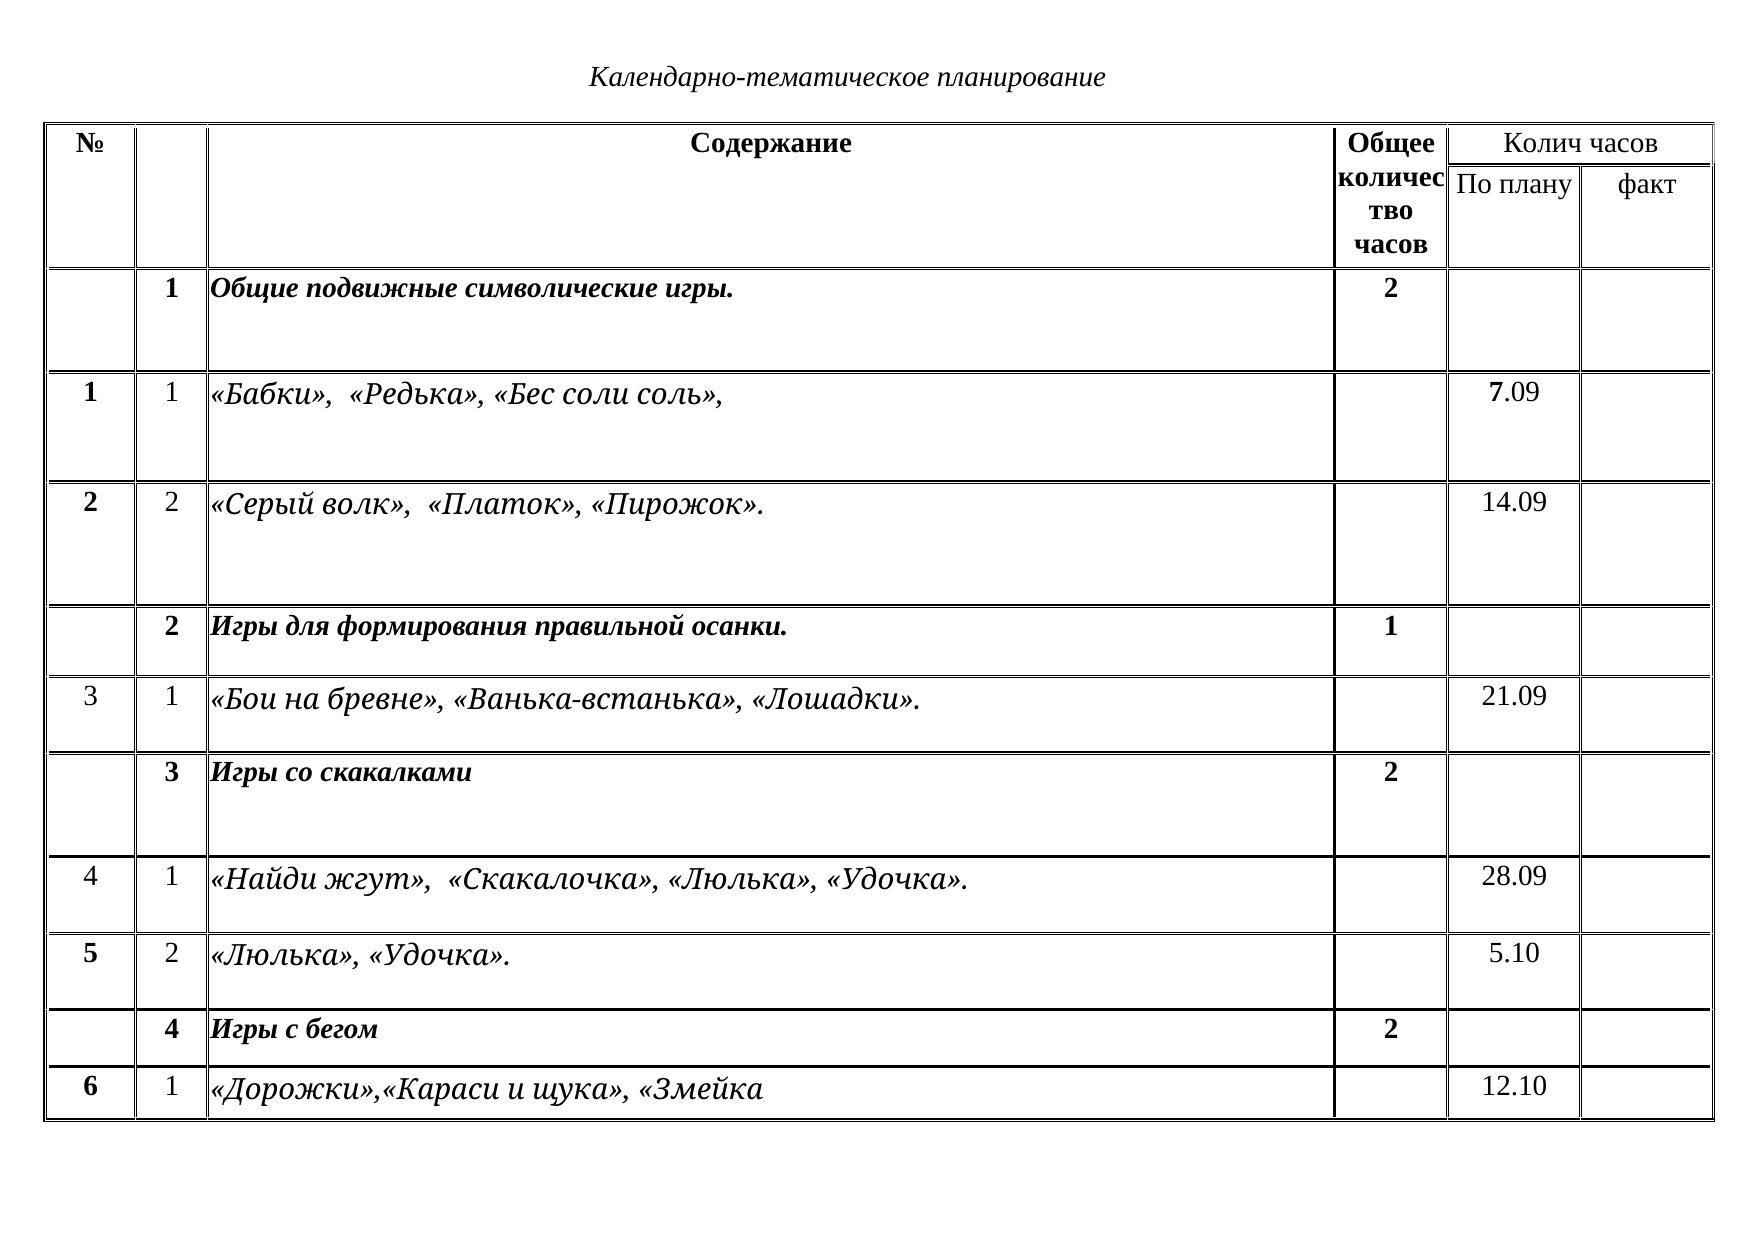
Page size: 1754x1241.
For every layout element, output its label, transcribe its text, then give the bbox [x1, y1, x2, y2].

table_cell [1336, 935, 1446, 1008]
table_cell [1581, 1065, 1712, 1118]
table_cell [1582, 604, 1712, 675]
table_cell [1449, 608, 1579, 675]
table_cell 1 [136, 1068, 207, 1118]
table_header № [47, 125, 136, 267]
table_cell «Найди жгут», «Скакалочка», «Люлька», «Удочка». [209, 858, 1333, 931]
table_cell [1581, 267, 1713, 370]
table_cell 2 [1336, 755, 1446, 855]
table_header Колич часов [1448, 125, 1712, 163]
table_cell «Дорожки»,«Караси и щука», «Змейка [208, 1068, 1334, 1118]
table_cell 2 [1336, 270, 1446, 370]
table_cell 6 [47, 1065, 136, 1118]
table_cell По плану [1449, 167, 1579, 267]
table_cell Игры со скакалками [209, 755, 1333, 855]
table_cell 2 [137, 608, 206, 675]
table_cell 3 [45, 675, 136, 751]
table_cell [1449, 1011, 1579, 1065]
table_cell [1336, 858, 1446, 931]
table_cell 2 [1336, 1011, 1446, 1065]
table_cell 2 [137, 935, 206, 1008]
table_cell [47, 751, 134, 855]
table_cell [1582, 370, 1712, 480]
table_cell [45, 1008, 134, 1065]
table_cell [1449, 270, 1579, 370]
table_cell [1582, 480, 1712, 604]
table_cell Общие подвижные символические игры. [209, 270, 1333, 370]
table_cell 5.10 [1449, 935, 1579, 1008]
text Календарно-тематическое планирование [59, 59, 1636, 93]
table_cell [47, 604, 134, 675]
table_cell [1582, 751, 1712, 855]
table_cell [1336, 484, 1446, 604]
table_cell 1 [137, 374, 206, 480]
table_cell 1 [1336, 608, 1446, 675]
table_cell 2 [137, 484, 206, 604]
table_cell 21.09 [1449, 678, 1579, 751]
table_cell 4 [137, 1011, 206, 1065]
table_cell [1336, 374, 1446, 480]
table_header [136, 125, 207, 267]
table_cell 12.10 [1448, 1068, 1581, 1118]
table_cell 28.09 [1449, 858, 1579, 931]
table_cell [1449, 755, 1579, 855]
table_header Содержание [208, 125, 1334, 267]
table_cell Игры для формирования правильной осанки. [209, 608, 1333, 675]
table_cell [1582, 855, 1712, 931]
table_cell 1 [137, 858, 206, 931]
table_cell 2 [47, 480, 134, 604]
table_cell «Серый волк», «Платок», «Пирожок». [209, 484, 1333, 604]
table_cell 1 [137, 678, 206, 751]
table_header Общее количество часов [1334, 125, 1448, 267]
table_cell 7.09 [1449, 374, 1579, 480]
table_cell «Бабки», «Редька», «Бес соли соль», [209, 374, 1333, 480]
table_cell [1581, 675, 1713, 751]
table_cell 1 [47, 370, 134, 480]
table_cell «Люлька», «Удочка». [209, 935, 1333, 1008]
table_cell 5 [47, 931, 134, 1008]
table_cell 4 [47, 855, 134, 931]
table_cell 3 [137, 755, 206, 855]
table_cell [1582, 931, 1712, 1008]
table_cell [45, 267, 136, 370]
table_cell «Бои на бревне», «Ванька-встанька», «Лошадки». [209, 678, 1333, 751]
table_cell Игры с бегом [209, 1011, 1333, 1065]
table_cell 14.09 [1449, 484, 1579, 604]
table_cell 1 [137, 270, 206, 370]
table_cell [1582, 1008, 1713, 1065]
table_cell факт [1582, 163, 1712, 267]
table_cell [1336, 678, 1446, 751]
table_cell [1334, 1068, 1448, 1118]
